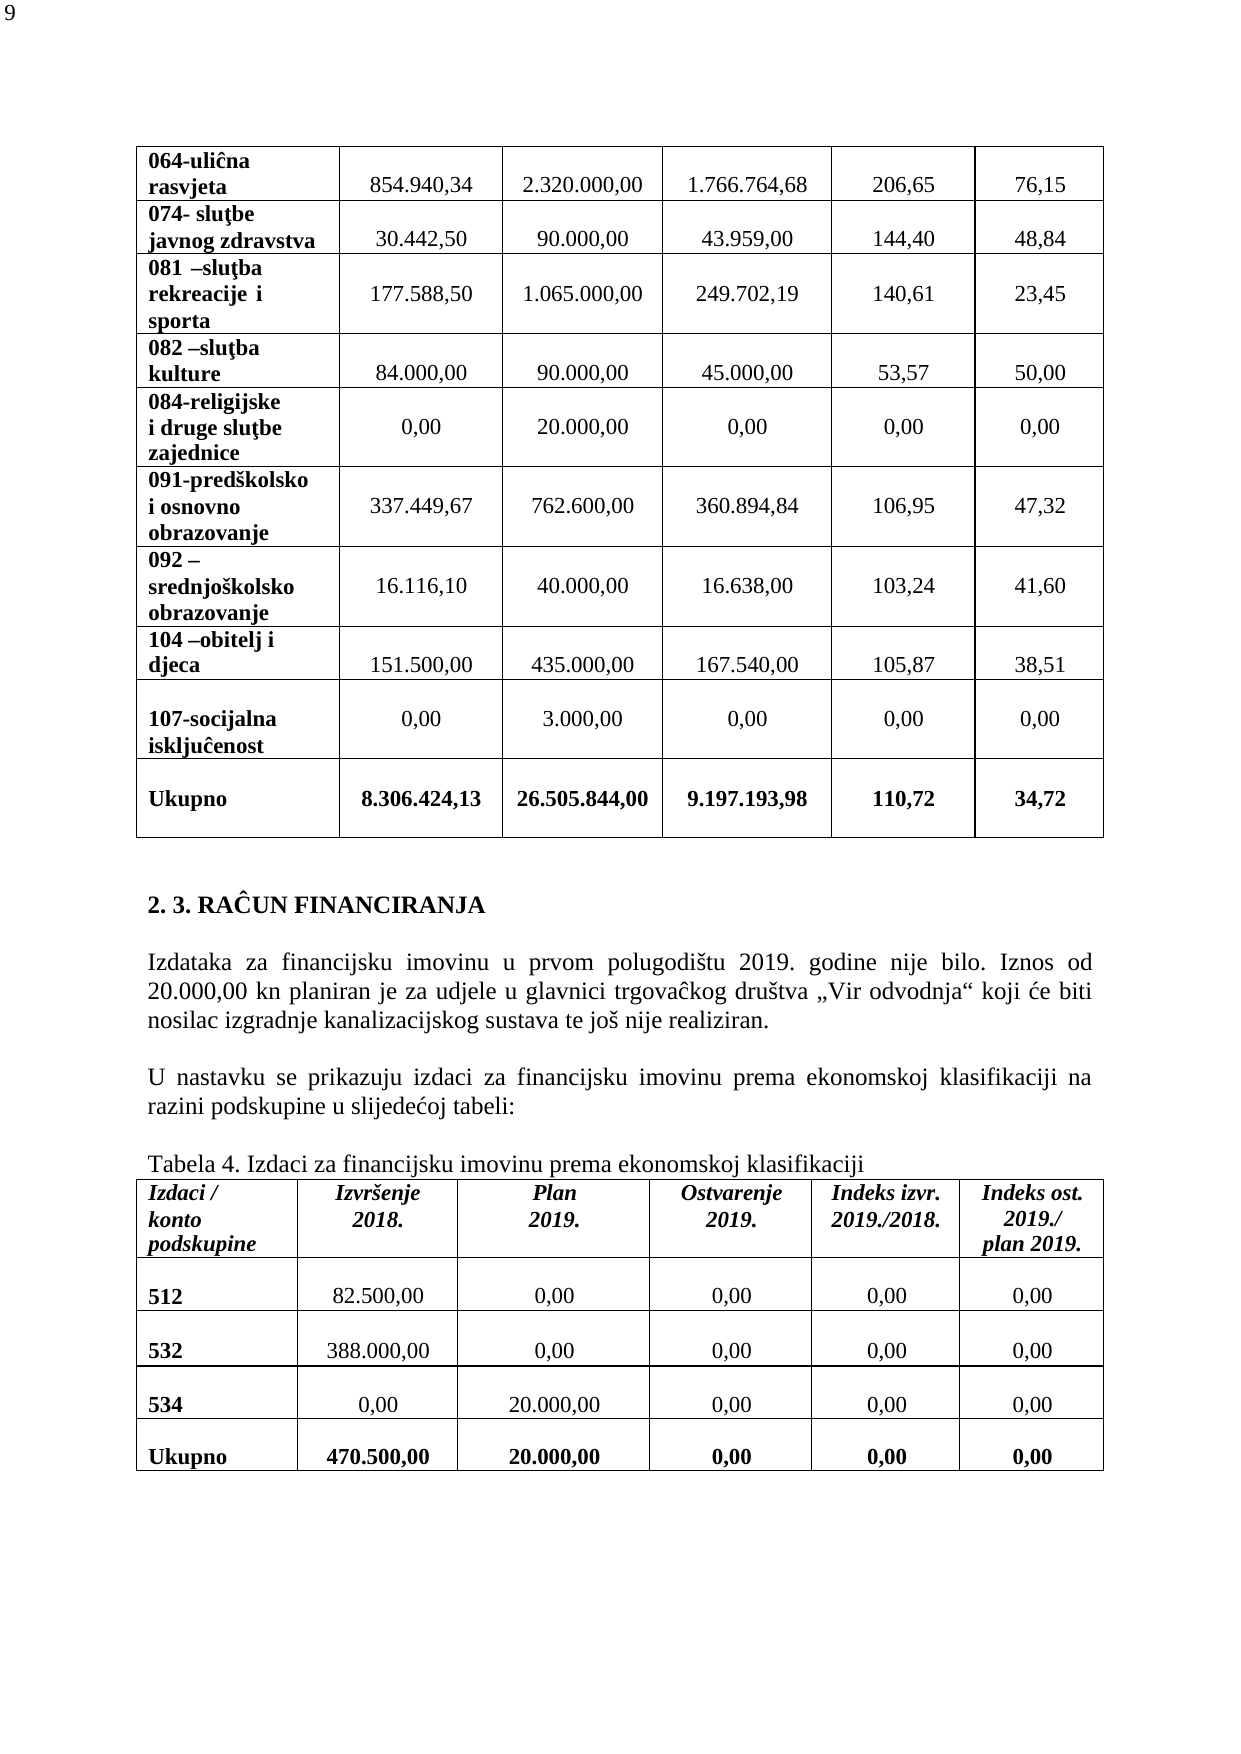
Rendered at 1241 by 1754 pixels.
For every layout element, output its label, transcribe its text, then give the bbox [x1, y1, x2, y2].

table_header Izdaci / konto podskupine [137, 1180, 297, 1257]
table_header Indeks izvr. 2019./2018. [812, 1180, 959, 1257]
table_cell 762.600,00 [503, 467, 662, 546]
table_cell 0,00 [812, 1367, 959, 1418]
table_header 206,65 [832, 147, 974, 199]
table_cell 091-predškolsko i osnovno obrazovanje [137, 467, 339, 546]
table_cell 0,00 [960, 1258, 1103, 1310]
table_header Izvršenje 2018. [298, 1180, 457, 1257]
table_cell 0,00 [960, 1367, 1103, 1418]
table_cell 0,00 [663, 388, 831, 466]
table_cell 388.000,00 [298, 1311, 457, 1365]
table_cell 074- sluţbe javnog zdravstva [137, 201, 339, 253]
table_header 1.766.764,68 [663, 147, 831, 199]
table_cell 38,51 [976, 627, 1103, 678]
table_cell 40.000,00 [503, 547, 662, 626]
table_cell 0,00 [812, 1419, 959, 1470]
table_cell 45.000,00 [663, 334, 831, 387]
table_cell 0,00 [832, 680, 974, 758]
table_cell 532 [137, 1311, 297, 1365]
table_cell 0,00 [458, 1311, 649, 1365]
table_cell 249.702,19 [663, 254, 831, 333]
table_cell 34,72 [976, 759, 1103, 837]
text U nastavku se prikazuju izdaci za financijsku imovinu prema ekonomskoj klasifikaciji na razini podskupine u slijedećoj tabeli: [147, 1062, 1093, 1120]
table_cell 0,00 [812, 1311, 959, 1365]
table_cell 110,72 [832, 759, 974, 837]
table_cell 512 [137, 1258, 297, 1310]
table_cell 0,00 [458, 1258, 649, 1310]
table_cell 0,00 [340, 680, 502, 758]
table_cell 105,87 [832, 627, 974, 678]
table_cell 48,84 [976, 201, 1103, 253]
table_cell 0,00 [976, 388, 1103, 466]
table_cell 1.065.000,00 [503, 254, 662, 333]
text Tabela 4. Izdaci za financijsku imovinu prema ekonomskoj klasifikaciji [147, 1149, 1202, 1177]
table_cell 8.306.424,13 [340, 759, 502, 837]
table_cell 360.894,84 [663, 467, 831, 546]
table_header 854.940,34 [340, 147, 502, 199]
table_cell 53,57 [832, 334, 974, 387]
table_cell 151.500,00 [340, 627, 502, 678]
table_cell 534 [137, 1367, 297, 1418]
table_cell 0,00 [832, 388, 974, 466]
table_cell 30.442,50 [340, 201, 502, 253]
table_header 76,15 [976, 147, 1103, 199]
table_cell 26.505.844,00 [503, 759, 662, 837]
table_cell 0,00 [650, 1419, 811, 1470]
table_cell 50,00 [976, 334, 1103, 387]
table_cell 0,00 [650, 1367, 811, 1418]
table_cell 0,00 [650, 1258, 811, 1310]
table_cell 0,00 [960, 1419, 1103, 1470]
table_cell 092 – srednjoškolsko obrazovanje [137, 547, 339, 626]
table_cell 0,00 [812, 1258, 959, 1310]
table_cell 84.000,00 [340, 334, 502, 387]
table_cell 16.116,10 [340, 547, 502, 626]
table_cell 47,32 [976, 467, 1103, 546]
table_cell 0,00 [298, 1367, 457, 1418]
table_cell 16.638,00 [663, 547, 831, 626]
table_cell 0,00 [340, 388, 502, 466]
subtitle 3. RAĈUN FINANCIRANJA [147, 890, 1202, 919]
table_cell 9.197.193,98 [663, 759, 831, 837]
table_cell 144,40 [832, 201, 974, 253]
table_header 2.320.000,00 [503, 147, 662, 199]
table_cell 337.449,67 [340, 467, 502, 546]
table_cell 0,00 [650, 1311, 811, 1365]
table_cell 177.588,50 [340, 254, 502, 333]
table_cell 140,61 [832, 254, 974, 333]
table_header Indeks ost. 2019./ plan 2019. [960, 1180, 1103, 1257]
table_header Plan 2019. [458, 1180, 649, 1257]
table_cell 90.000,00 [503, 201, 662, 253]
table_cell 20.000,00 [458, 1419, 649, 1470]
table_cell 104 –obitelj i djeca [137, 627, 339, 678]
table_cell 90.000,00 [503, 334, 662, 387]
table_cell 23,45 [976, 254, 1103, 333]
table_cell 167.540,00 [663, 627, 831, 678]
text Izdataka za financijsku imovinu u prvom polugodištu 2019. godine nije bilo. Iznos od 20.000,00 kn planiran je za udjele u glavnici trgovaĉkog društva „Vir odvodnja“ koji će biti nosilac izgradnje kanalizacijskog sustava te još nije realiziran. [147, 947, 1093, 1034]
table_cell 3.000,00 [503, 680, 662, 758]
table_cell 107-socijalna iskljuĉenost [137, 680, 339, 758]
table_cell 82.500,00 [298, 1258, 457, 1310]
table_cell 43.959,00 [663, 201, 831, 253]
table_cell 084-religijske i druge sluţbe zajednice [137, 388, 339, 466]
table_cell 0,00 [960, 1311, 1103, 1365]
table_cell 103,24 [832, 547, 974, 626]
table_cell 20.000,00 [458, 1367, 649, 1418]
table_cell 0,00 [976, 680, 1103, 758]
table_cell 470.500,00 [298, 1419, 457, 1470]
table_header Ostvarenje 2019. [650, 1180, 811, 1257]
table_cell 435.000,00 [503, 627, 662, 678]
table_cell 20.000,00 [503, 388, 662, 466]
table_cell 106,95 [832, 467, 974, 546]
table_cell 41,60 [976, 547, 1103, 626]
table_cell Ukupno [137, 759, 339, 837]
table_cell 081 –sluţba rekreacije i sporta [137, 254, 339, 333]
table_cell 0,00 [663, 680, 831, 758]
table_header 064-uliĉna rasvjeta [137, 147, 339, 199]
table_cell 082 –sluţba kulture [137, 334, 339, 387]
table_cell Ukupno [137, 1419, 297, 1470]
